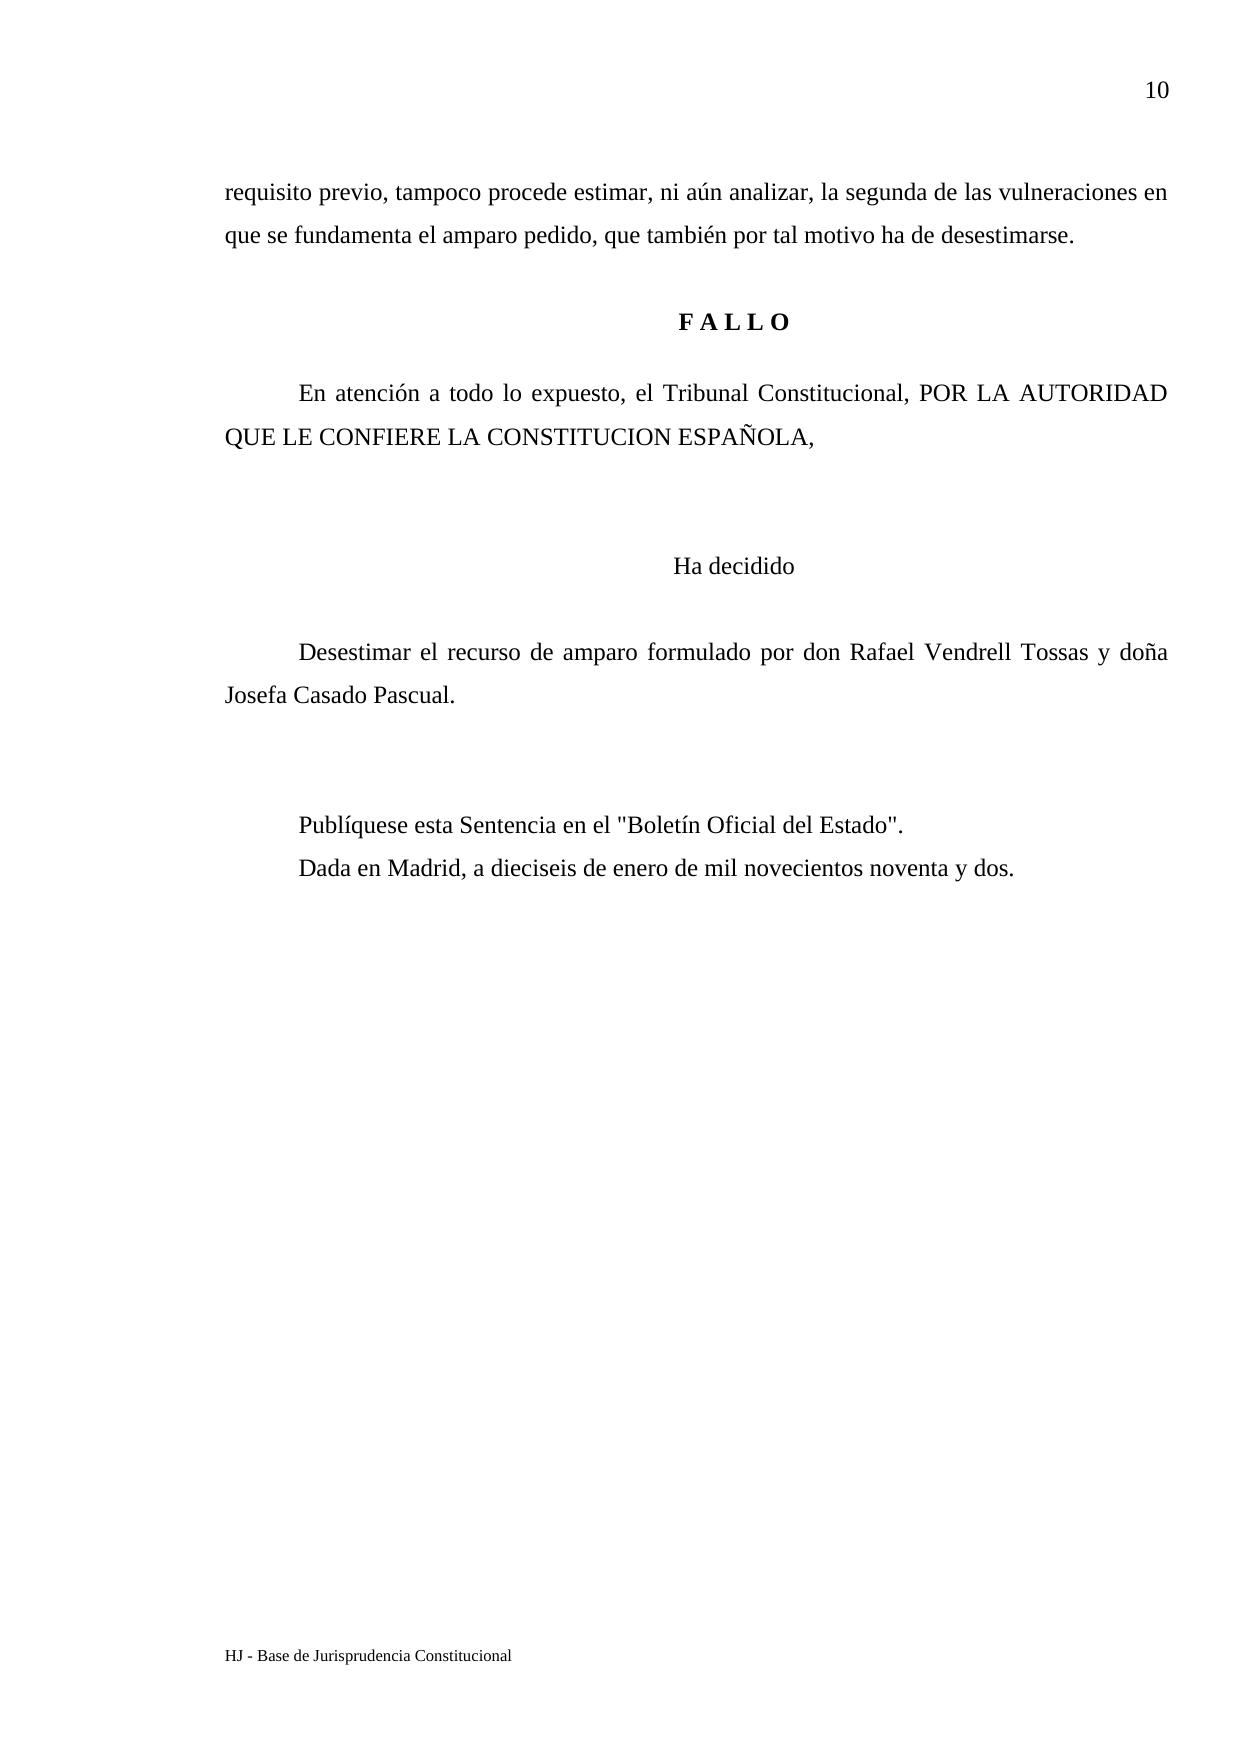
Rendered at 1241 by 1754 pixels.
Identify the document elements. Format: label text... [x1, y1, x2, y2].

subtitle F A L L O [224, 307, 1169, 335]
text En atención a todo lo expuesto, el Tribunal Constitucional, POR LA AUTORIDAD QUE LE CONFIERE LA CONSTITUCION ESPAÑOLA, [224, 378, 1169, 450]
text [224, 177, 1169, 249]
text Ha decidido [224, 551, 1169, 580]
text Dada en Madrid, a dieciseis de enero de mil novecientos noventa y dos. [224, 853, 1169, 882]
text Desestimar el recurso de amparo formulado por don Rafael Vendrell Tossas y doña Josefa Casado Pascual. [224, 637, 1169, 709]
text Publíquese esta Sentencia en el "Boletín Oficial del Estado". [224, 810, 1169, 838]
